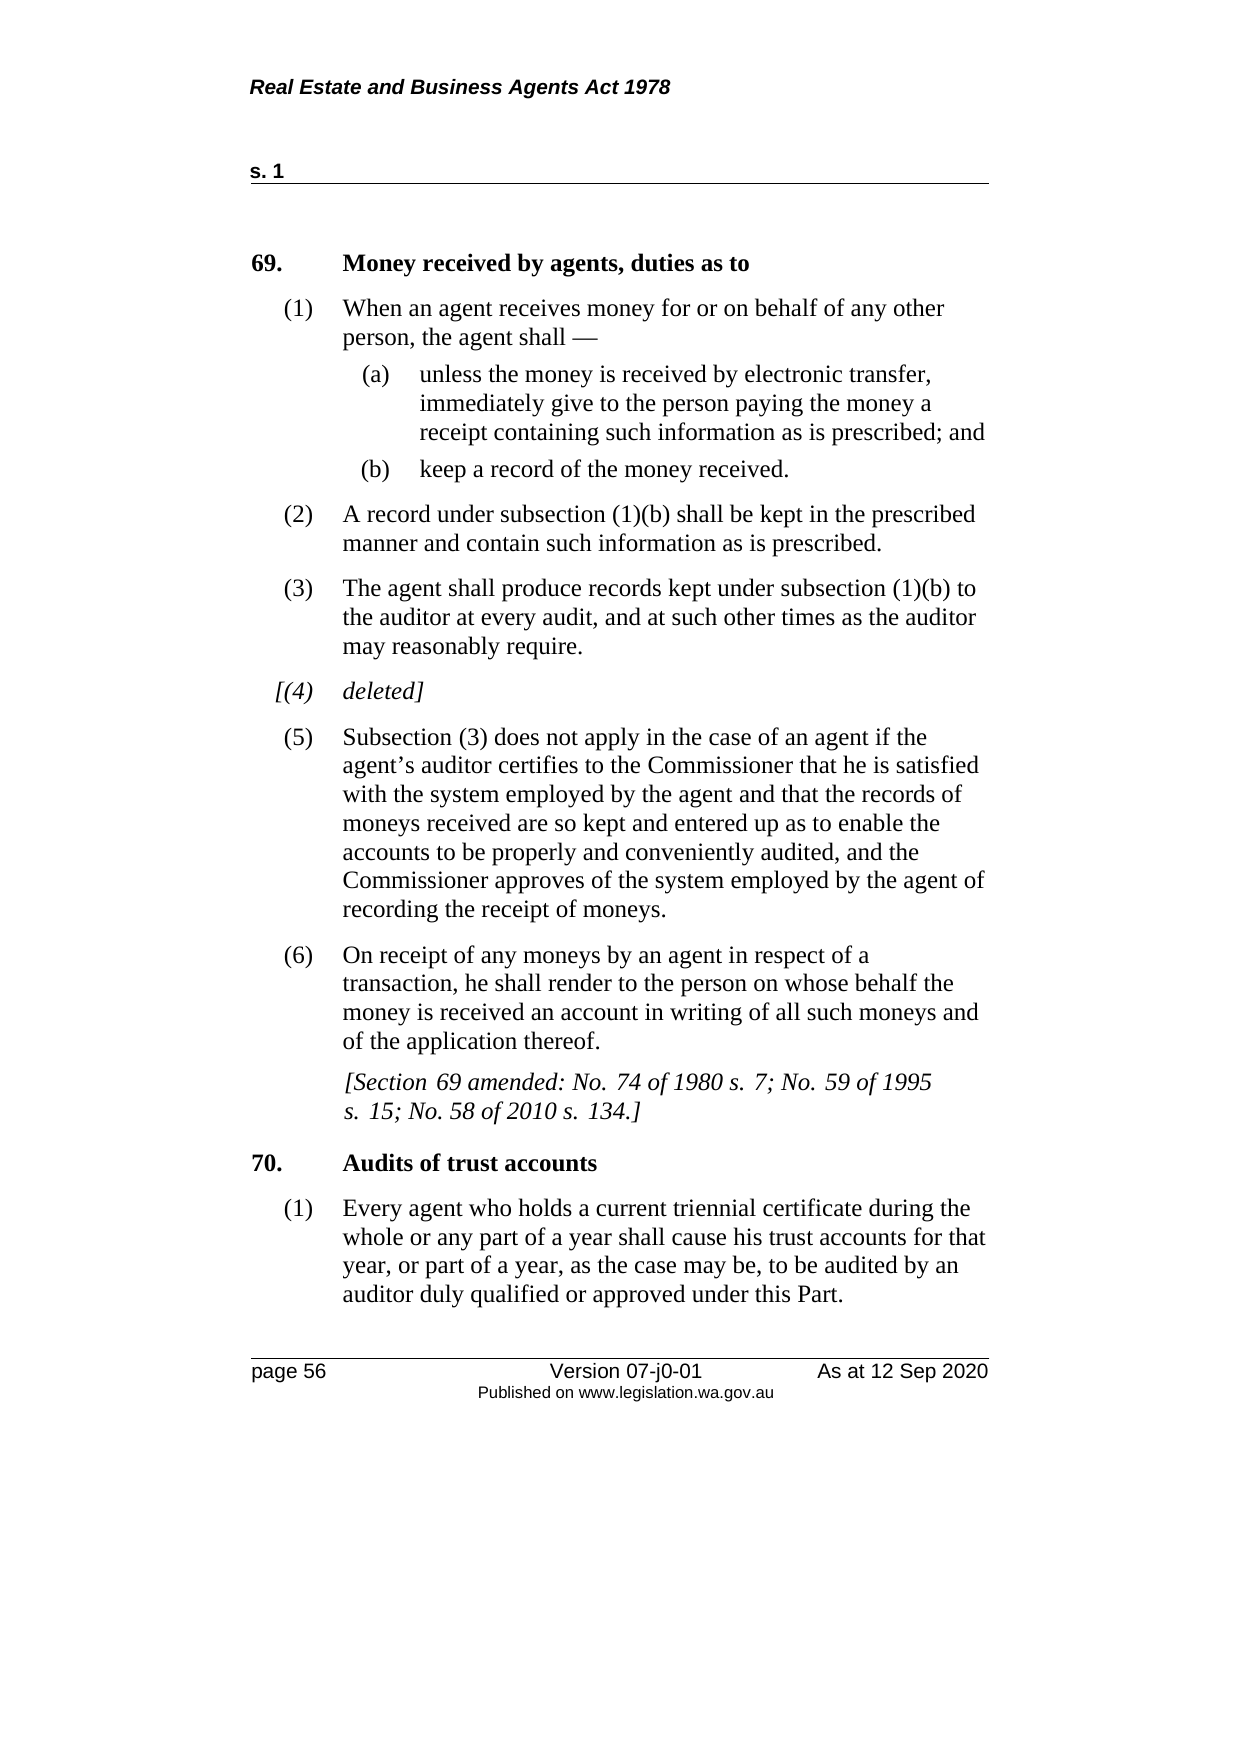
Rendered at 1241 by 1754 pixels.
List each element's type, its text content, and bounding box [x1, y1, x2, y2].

text [Section 69 amended: No. 74 of 1980 s. 7; No. 59 of 1995 s. 15; No. 58 of 2010 s. 134.] [251, 1067, 989, 1125]
text (a) unless the money is received by electronic transfer, immediately give to the person paying the money a receipt containing such information as is prescribed; and [251, 359, 989, 446]
subtitle 69. Money received by agents, duties as to [251, 248, 989, 277]
text (1) When an agent receives money for or on behalf of any other person, the agent shall — [251, 293, 989, 351]
text (3) The agent shall produce records kept under subsection (1)(b) to the auditor at every audit, and at such other times as the auditor may reasonably require. [251, 573, 989, 660]
text (b) keep a record of the money received. [251, 454, 989, 483]
text (6) On receipt of any moneys by an agent in respect of a transaction, he shall render to the person on whose behalf the money is received an account in writing of all such moneys and of the application thereof. [251, 940, 989, 1055]
text [(4) deleted] [251, 676, 989, 705]
text (1) Every agent who holds a current triennial certificate during the whole or any part of a year shall cause his trust accounts for that year, or part of a year, as the case may be, to be audited by an auditor duly qualified or approved under this Part. [251, 1193, 989, 1308]
text (2) A record under subsection (1)(b) shall be kept in the prescribed manner and contain such information as is prescribed. [251, 499, 989, 557]
subtitle 70. Audits of trust accounts [251, 1148, 989, 1176]
text (5) Subsection (3) does not apply in the case of an agent if the agent’s auditor certifies to the Commissioner that he is satisfied with the system employed by the agent and that the records of moneys received are so kept and entered up as to enable the accounts to be properly and conveniently audited, and the Commissioner approves of the system employed by the agent of recording the receipt of moneys. [251, 722, 989, 923]
